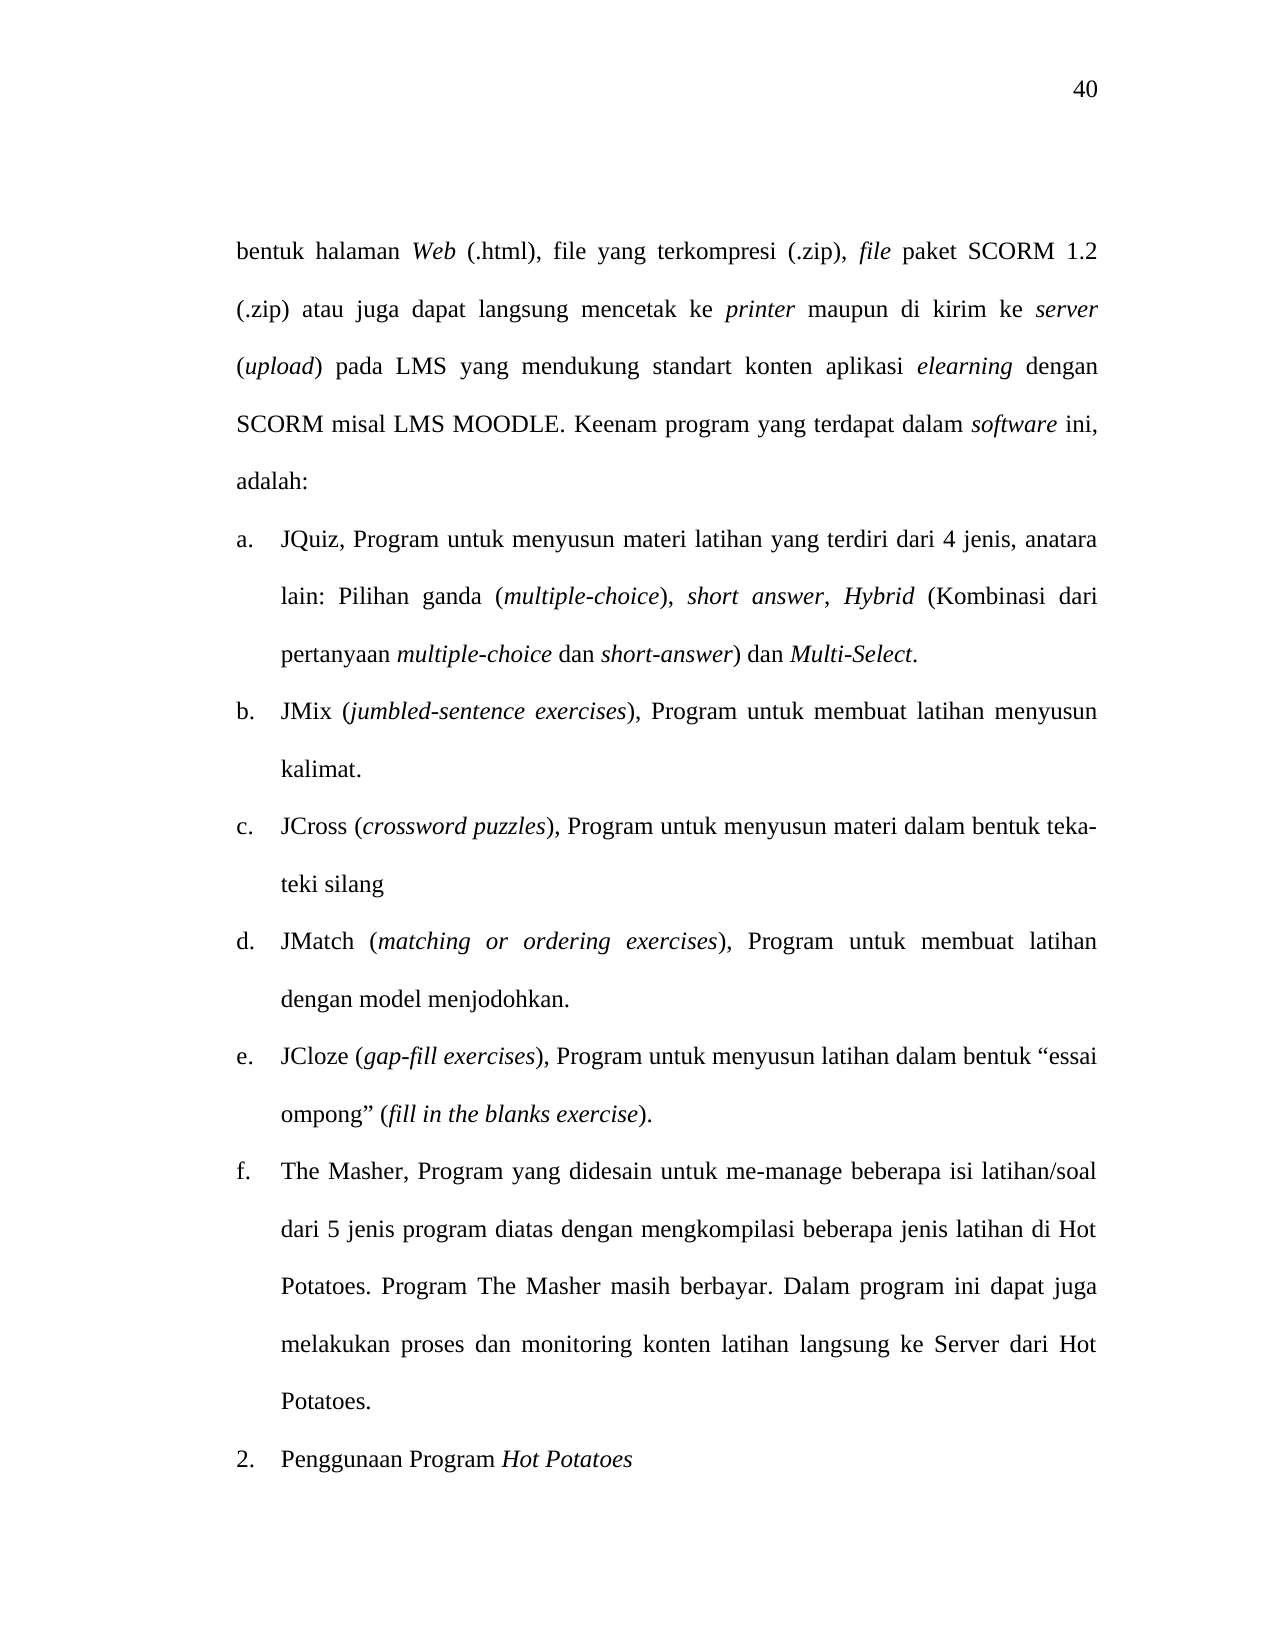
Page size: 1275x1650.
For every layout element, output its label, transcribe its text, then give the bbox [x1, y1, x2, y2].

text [236, 236, 1098, 495]
list JCross (crossword puzzles), Program untuk menyusun materi dalam bentuk teka-teki silang [236, 811, 1098, 897]
list Penggunaan Program Hot Potatoes [236, 1444, 1098, 1472]
list JMix (jumbled-sentence exercises), Program untuk membuat latihan menyusun kalimat. [236, 696, 1098, 782]
list JQuiz, Program untuk menyusun materi latihan yang terdiri dari 4 jenis, anatara lain: Pilihan ganda (multiple-choice), short answer, Hybrid (Kombinasi dari pertanyaan multiple-choice dan short-answer) dan Multi-Select. [236, 524, 1098, 667]
list JCloze (gap-fill exercises), Program untuk menyusun latihan dalam bentuk “essai ompong” (fill in the blanks exercise). [236, 1041, 1098, 1127]
list JMatch (matching or ordering exercises), Program untuk membuat latihan dengan model menjodohkan. [236, 926, 1098, 1012]
list The Masher, Program yang didesain untuk me-manage beberapa isi latihan/soal dari 5 jenis program diatas dengan mengkompilasi beberapa jenis latihan di Hot Potatoes. Program The Masher masih berbayar. Dalam program ini dapat juga melakukan proses dan monitoring konten latihan langsung ke Server dari Hot Potatoes. [236, 1156, 1098, 1415]
